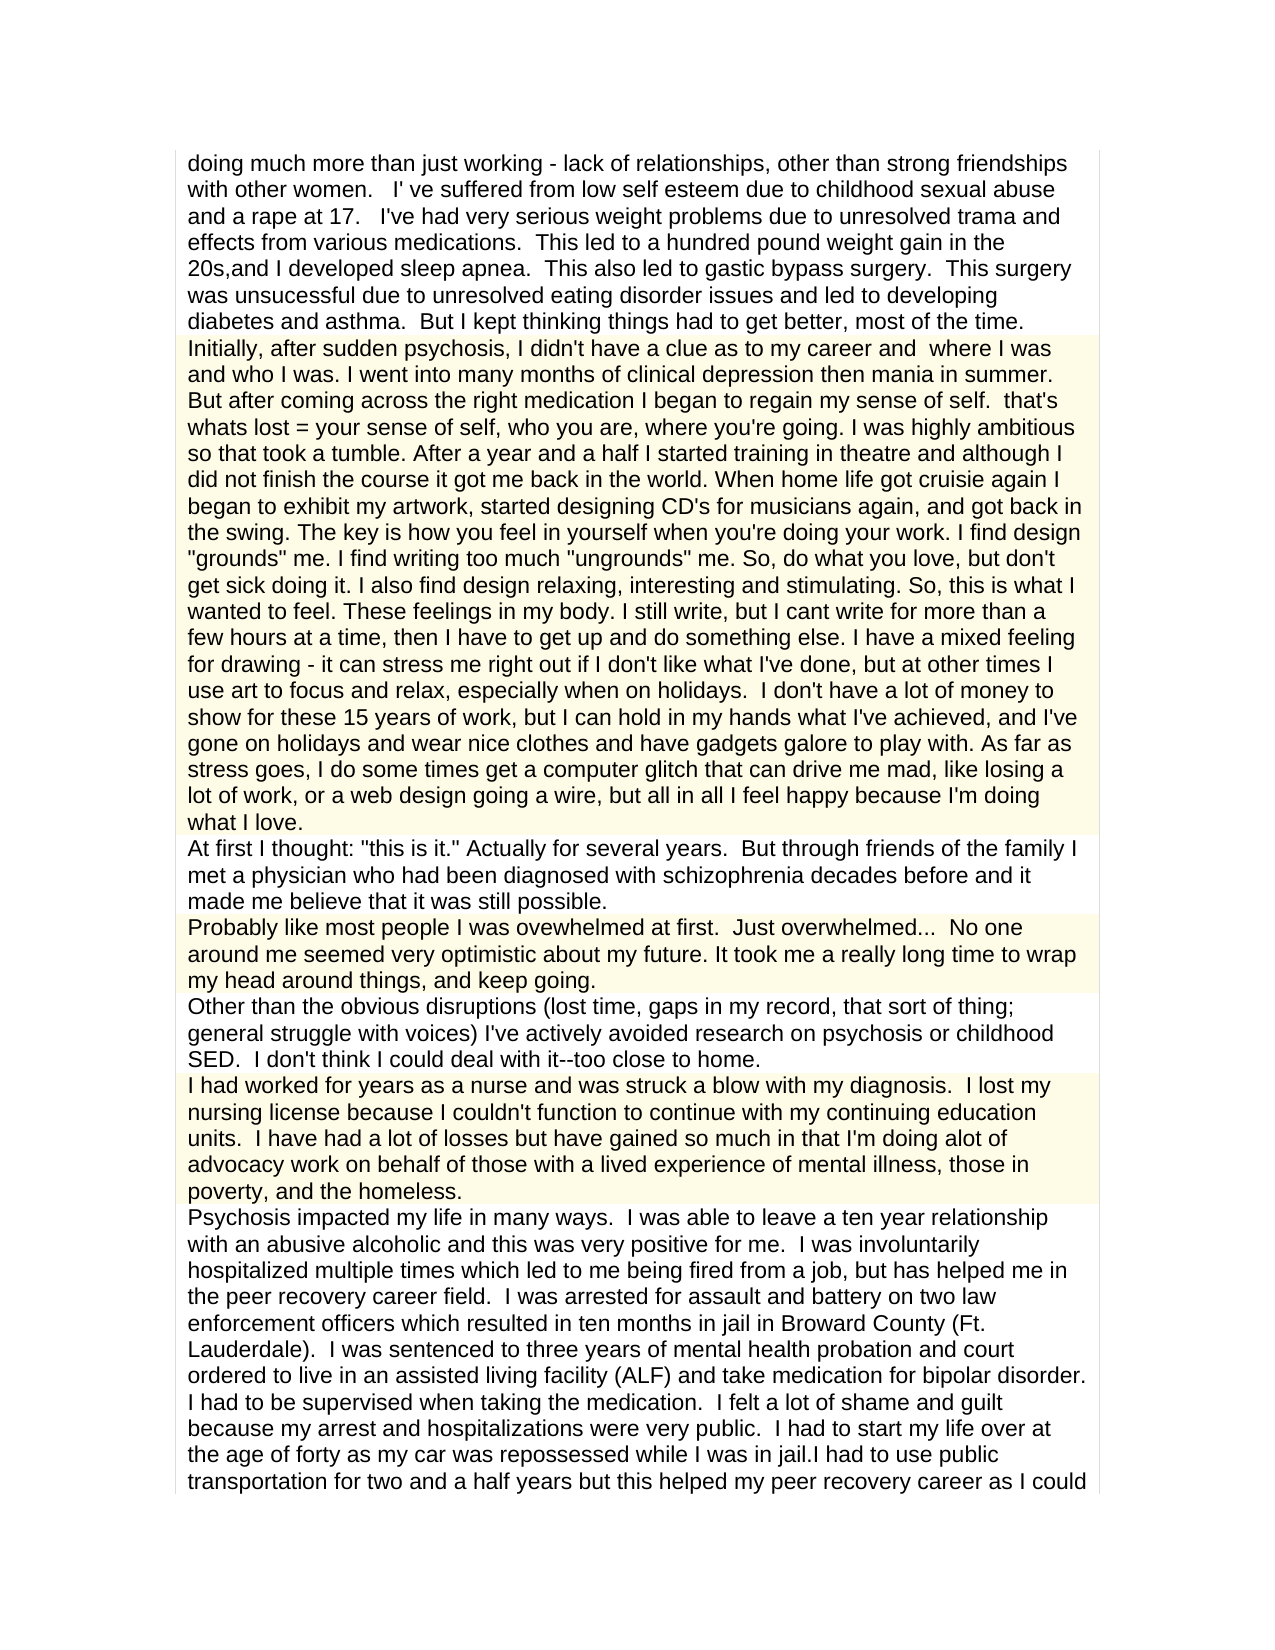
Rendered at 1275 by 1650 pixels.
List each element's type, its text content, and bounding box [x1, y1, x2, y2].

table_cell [176, 1204, 1099, 1494]
table_cell Initially, after sudden psychosis, I didn't have a clue as to my career and where I was and who I was. I went into many months of clinical depression then mania in summer. But after coming across the right medication I began to regain my sense of self. that's whats lost = your sense of self, who you are, where you're going. I was highly ambitious so that took a tumble. After a year and a half I started training in theatre and although I did not finish the course it got me back in the world. When home life got cruisie again I began to exhibit my artwork, started designing CD's for musicians again, and got back in the swing. The key is how you feel in yourself when you're doing your work. I find design "grounds" me. I find writing too much "ungrounds" me. So, do what you love, but don't get sick doing it. I also find design relaxing, interesting and stimulating. So, this is what I wanted to feel. These feelings in my body. I still write, but I cant write for more than a few hours at a time, then I have to get up and do something else. I have a mixed feeling for drawing - it can stress me right out if I don't like what I've done, but at other times I use art to focus and relax, especially when on holidays. I don't have a lot of money to show for these 15 years of work, but I can hold in my hands what I've achieved, and I've gone on holidays and wear nice clothes and have gadgets galore to play with. As far as stress goes, I do some times get a computer glitch that can drive me mad, like losing a lot of work, or a web design going a wire, but all in all I feel happy because I'm doing what I love. [176, 335, 1099, 835]
table_cell Probably like most people I was ovewhelmed at first. Just overwhelmed... No one around me seemed very optimistic about my future. It took me a really long time to wrap my head around things, and keep going. [176, 914, 1099, 993]
table_cell At first I thought: "this is it." Actually for several years. But through friends of the family I met a physician who had been diagnosed with schizophrenia decades before and it made me believe that it was still possible. [176, 835, 1099, 914]
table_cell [176, 150, 1099, 334]
table_cell I had worked for years as a nurse and was struck a blow with my diagnosis. I lost my nursing license because I couldn't function to continue with my continuing education units. I have had a lot of losses but have gained so much in that I'm doing alot of advocacy work on behalf of those with a lived experience of mental illness, those in poverty, and the homeless. [176, 1073, 1099, 1204]
table_cell Other than the obvious disruptions (lost time, gaps in my record, that sort of thing; general struggle with voices) I've actively avoided research on psychosis or childhood SED. I don't think I could deal with it--too close to home. [176, 993, 1099, 1072]
